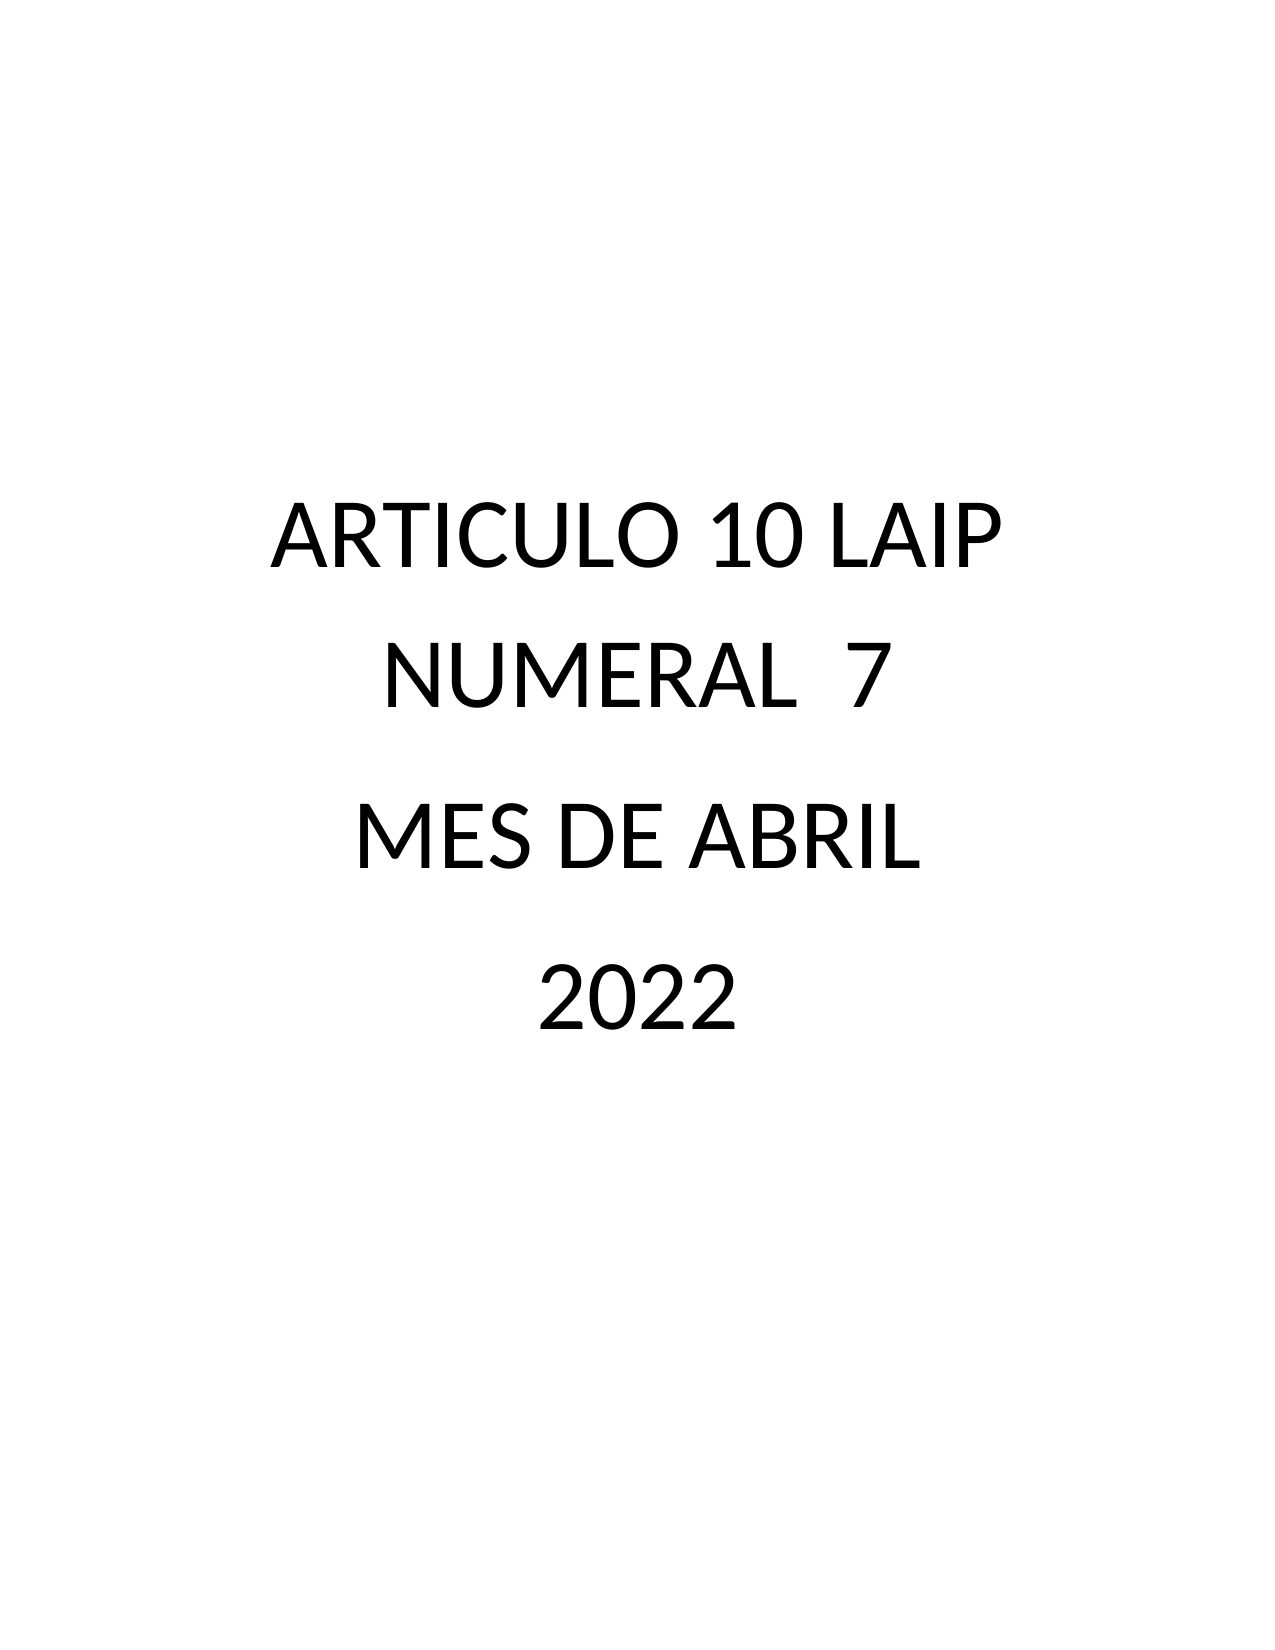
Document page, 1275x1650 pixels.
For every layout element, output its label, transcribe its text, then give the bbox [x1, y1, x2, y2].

text MES DE ABRIL [177, 771, 1098, 893]
text 2022 [177, 932, 1098, 1054]
text ARTICULO 10 LAIP NUMERAL 7 [177, 470, 1098, 732]
